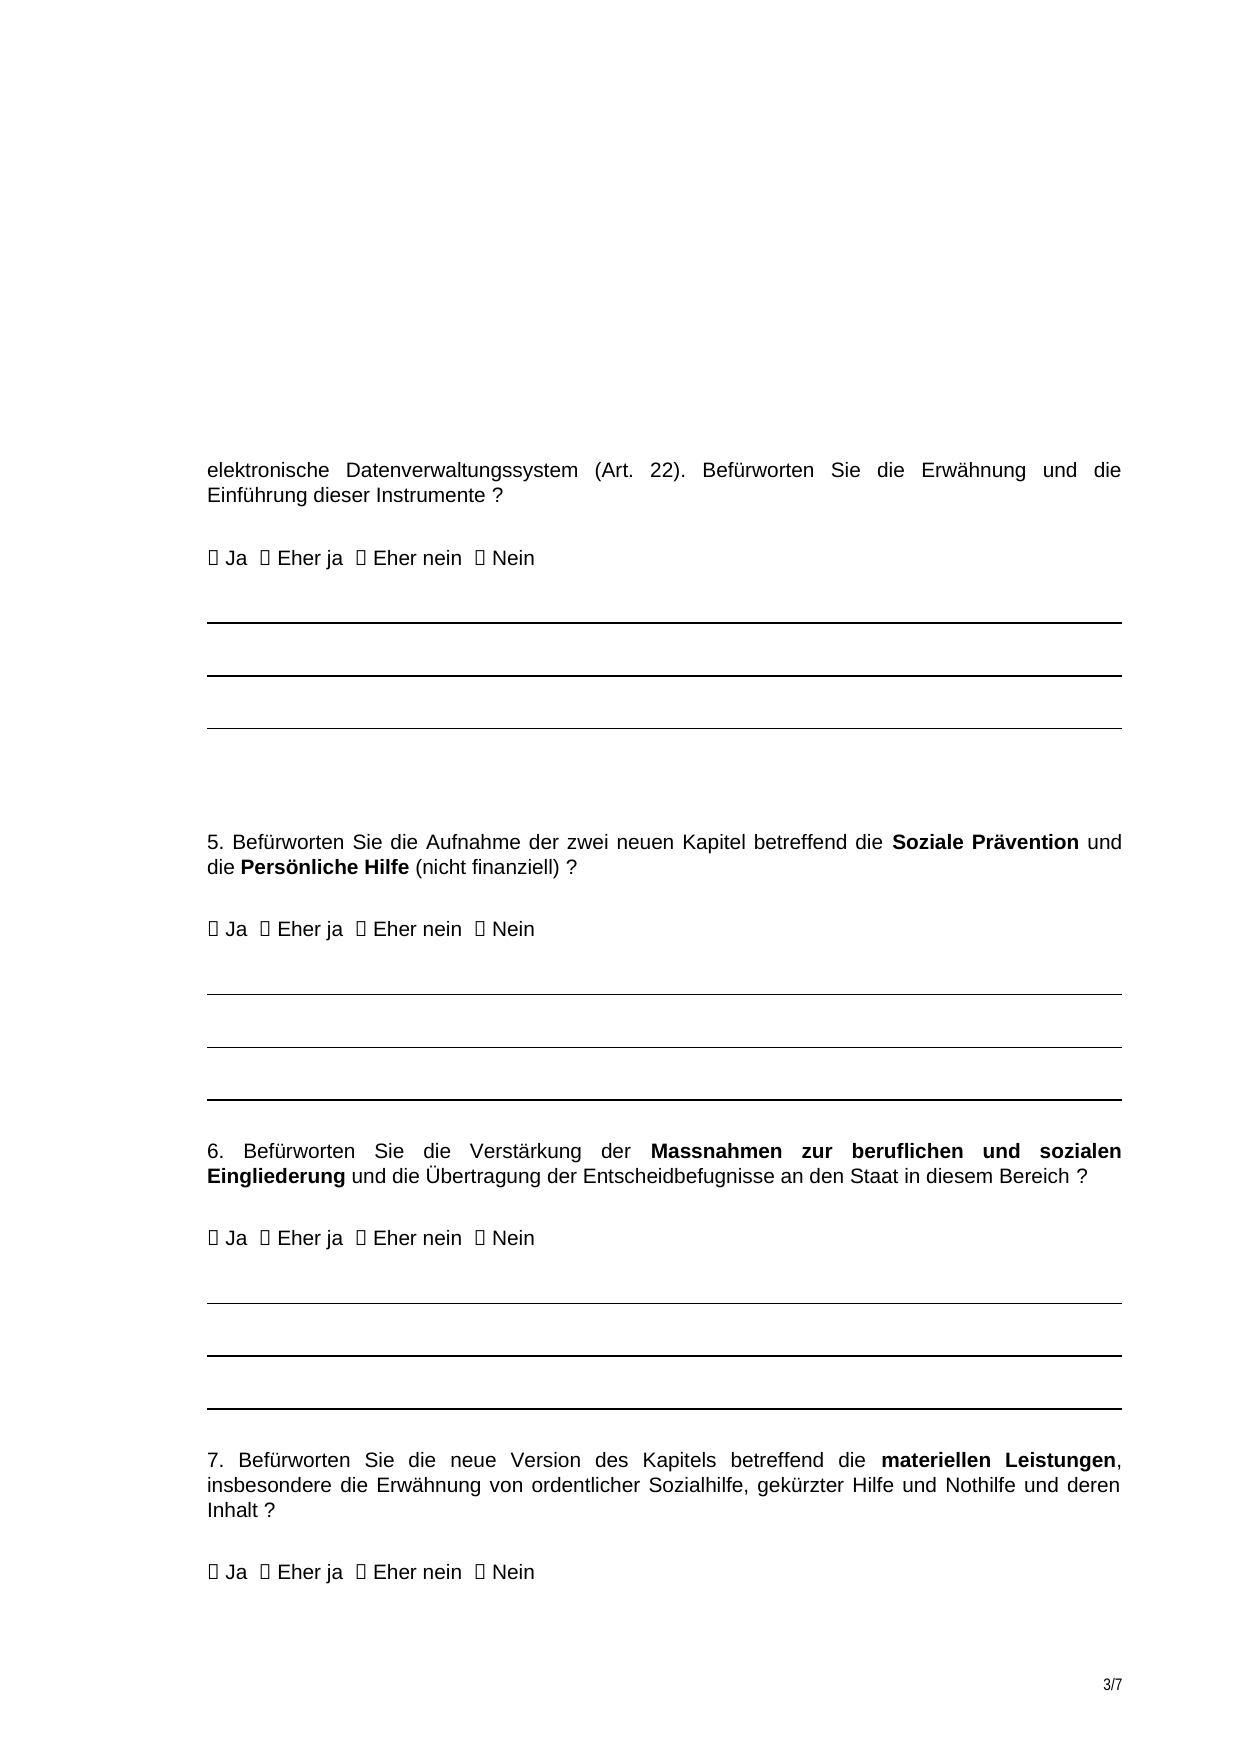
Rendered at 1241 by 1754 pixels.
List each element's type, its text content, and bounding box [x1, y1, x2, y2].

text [207, 458, 1122, 508]
text 7. Befürworten Sie die neue Version des Kapitels betreffend die materiellen Leistungen, insbesondere die Erwähnung von ordentlicher Sozialhilfe, gekürzter Hilfe und Nothilfe und deren Inhalt ? [207, 1447, 1122, 1522]
text  Ja  Eher ja  Eher nein  Nein [207, 545, 1122, 570]
text 5. Befürworten Sie die Aufnahme der zwei neuen Kapitel betreffend die Soziale Prävention und die Persönliche Hilfe (nicht finanziell) ? [207, 829, 1122, 879]
text  Ja  Eher ja  Eher nein  Nein [207, 917, 1122, 942]
text  Ja  Eher ja  Eher nein  Nein [207, 1226, 1122, 1251]
text 6. Befürworten Sie die Verstärkung der Massnahmen zur beruflichen und sozialen Eingliederung und die Übertragung der Entscheidbefugnisse an den Staat in diesem Bereich ? [207, 1138, 1122, 1188]
text  Ja  Eher ja  Eher nein  Nein [207, 1560, 1122, 1585]
